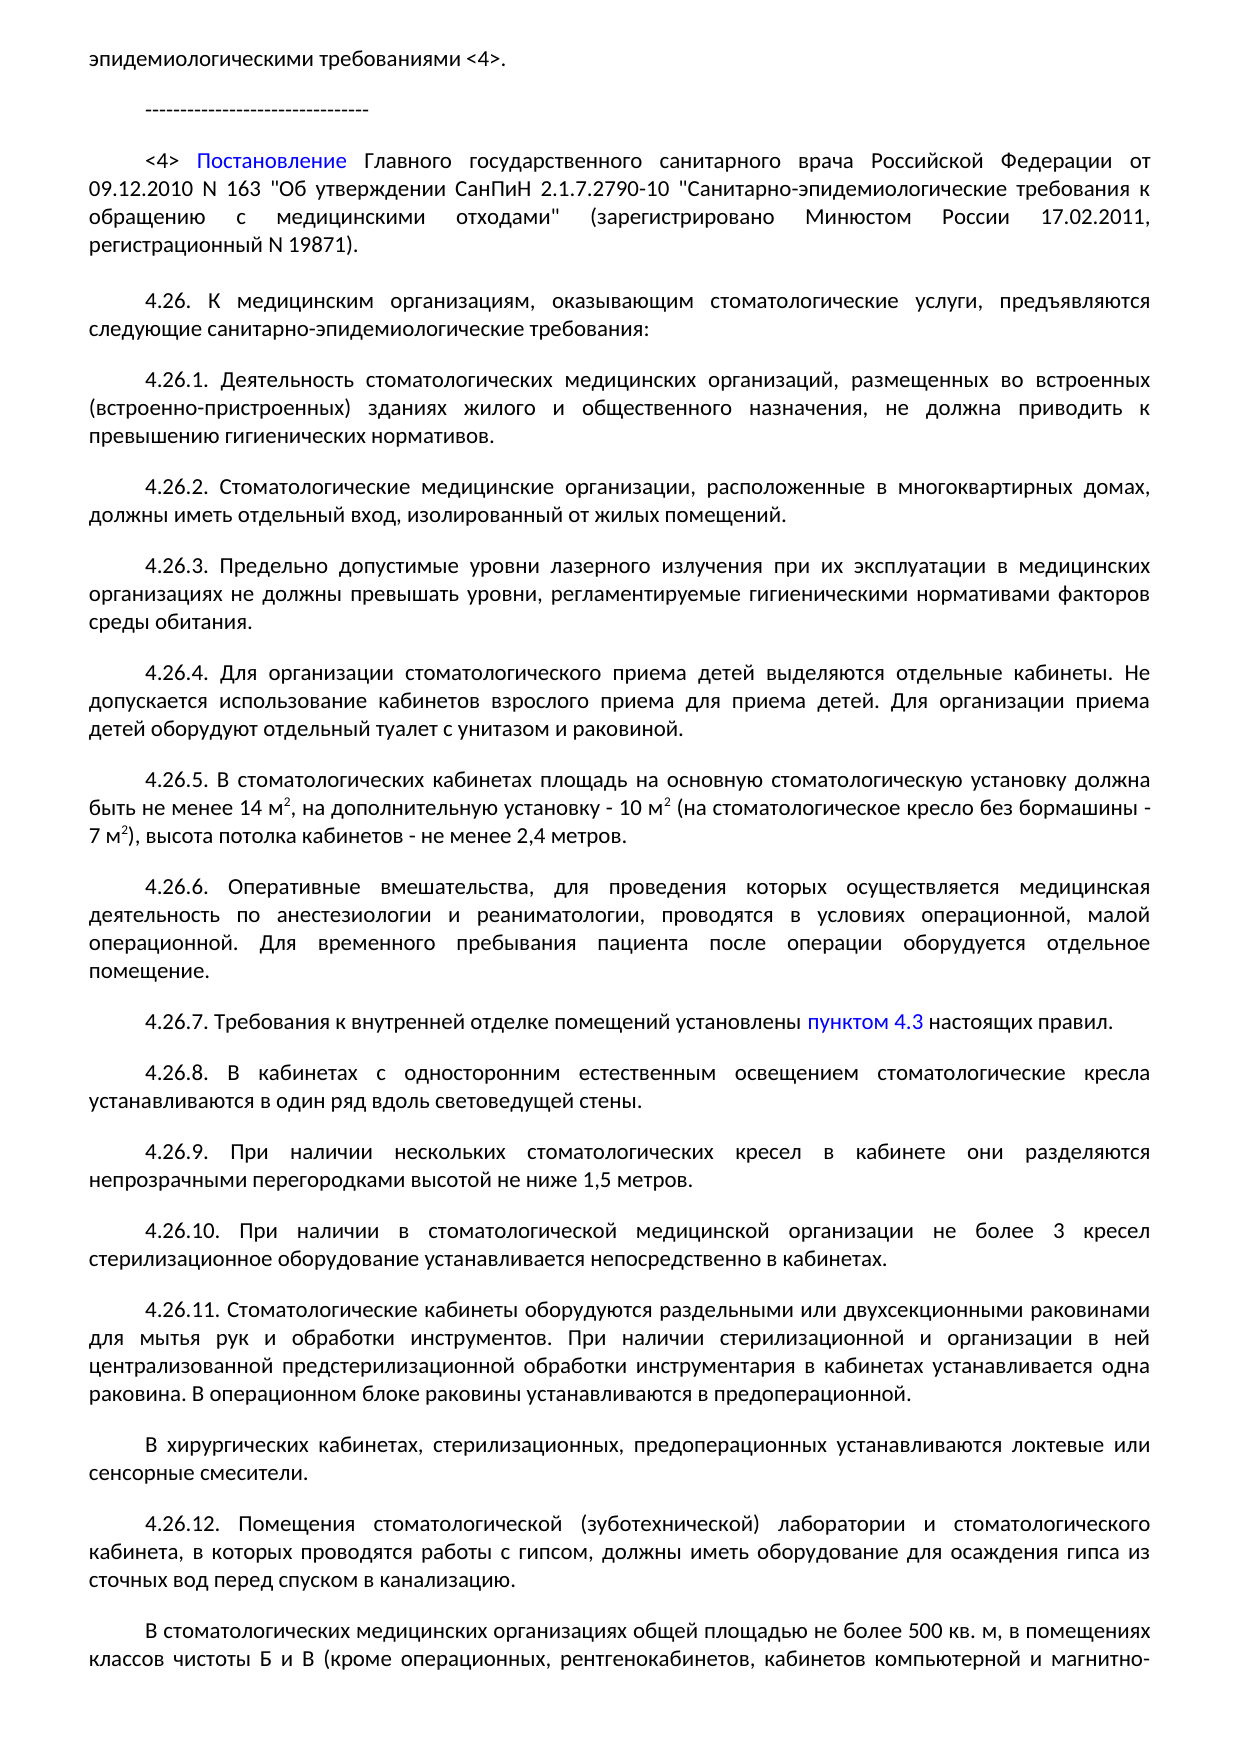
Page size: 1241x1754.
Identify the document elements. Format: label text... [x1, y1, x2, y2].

text 4.26.1. Деятельность стоматологических медицинских организаций, размещенных во встроенных (встроенно-пристроенных) зданиях жилого и общественного назначения, не должна приводить к превышению гигиенических нормативов. [89, 365, 1152, 449]
text 4.26.10. При наличии в стоматологической медицинской организации не более 3 кресел стерилизационное оборудование устанавливается непосредственно в кабинетах. [89, 1216, 1152, 1272]
text 4.26.8. В кабинетах с односторонним естественным освещением стоматологические кресла устанавливаются в один ряд вдоль световедущей стены. [89, 1058, 1152, 1114]
text 4.26.3. Предельно допустимые уровни лазерного излучения при их эксплуатации в медицинских организациях не должны превышать уровни, регламентируемые гигиеническими нормативами факторов среды обитания. [89, 551, 1152, 635]
text 4.26.7. Требования к внутренней отделке помещений установлены пунктом 4.3 настоящих правил. [89, 1007, 1152, 1035]
text 4.26.12. Помещения стоматологической (зуботехнической) лаборатории и стоматологического кабинета, в которых проводятся работы с гипсом, должны иметь оборудование для осаждения гипса из сточных вод перед спуском в канализацию. [89, 1509, 1152, 1593]
text 4.26.9. При наличии нескольких стоматологических кресел в кабинете они разделяются непрозрачными перегородками высотой не ниже 1,5 метров. [89, 1137, 1152, 1193]
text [89, 44, 1152, 72]
text 4.26.6. Оперативные вмешательства, для проведения которых осуществляется медицинская деятельность по анестезиологии и реаниматологии, проводятся в условиях операционной, малой операционной. Для временного пребывания пациента после операции оборудуется отдельное помещение. [89, 872, 1152, 984]
text -------------------------------- [89, 95, 1152, 123]
text 4.26.4. Для организации стоматологического приема детей выделяются отдельные кабинеты. Не допускается использование кабинетов взрослого приема для приема детей. Для организации приема детей оборудуют отдельный туалет с унитазом и раковиной. [89, 658, 1152, 742]
text В хирургических кабинетах, стерилизационных, предоперационных устанавливаются локтевые или сенсорные смесители. [89, 1430, 1152, 1486]
text 4.26. К медицинским организациям, оказывающим стоматологические услуги, предъявляются следующие санитарно-эпидемиологические требования: [89, 286, 1152, 342]
text 4.26.2. Стоматологические медицинские организации, расположенные в многоквартирных домах, должны иметь отдельный вход, изолированный от жилых помещений. [89, 472, 1152, 528]
text 4.26.5. В стоматологических кабинетах площадь на основную стоматологическую установку должна быть не менее 14 м2, на дополнительную установку - 10 м2 (на стоматологическое кресло без бормашины - 7 м2), высота потолка кабинетов - не менее 2,4 метров. [89, 765, 1152, 849]
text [89, 1616, 1152, 1672]
text 4.26.11. Стоматологические кабинеты оборудуются раздельными или двухсекционными раковинами для мытья рук и обработки инструментов. При наличии стерилизационной и организации в ней централизованной предстерилизационной обработки инструментария в кабинетах устанавливается одна раковина. В операционном блоке раковины устанавливаются в предоперационной. [89, 1295, 1152, 1407]
text <4> Постановление Главного государственного санитарного врача Российской Федерации от 09.12.2010 N 163 "Об утверждении СанПиН 2.1.7.2790-10 "Санитарно-эпидемиологические требования к обращению с медицинскими отходами" (зарегистрировано Минюстом России 17.02.2011, регистрационный N 19871). [89, 146, 1152, 258]
